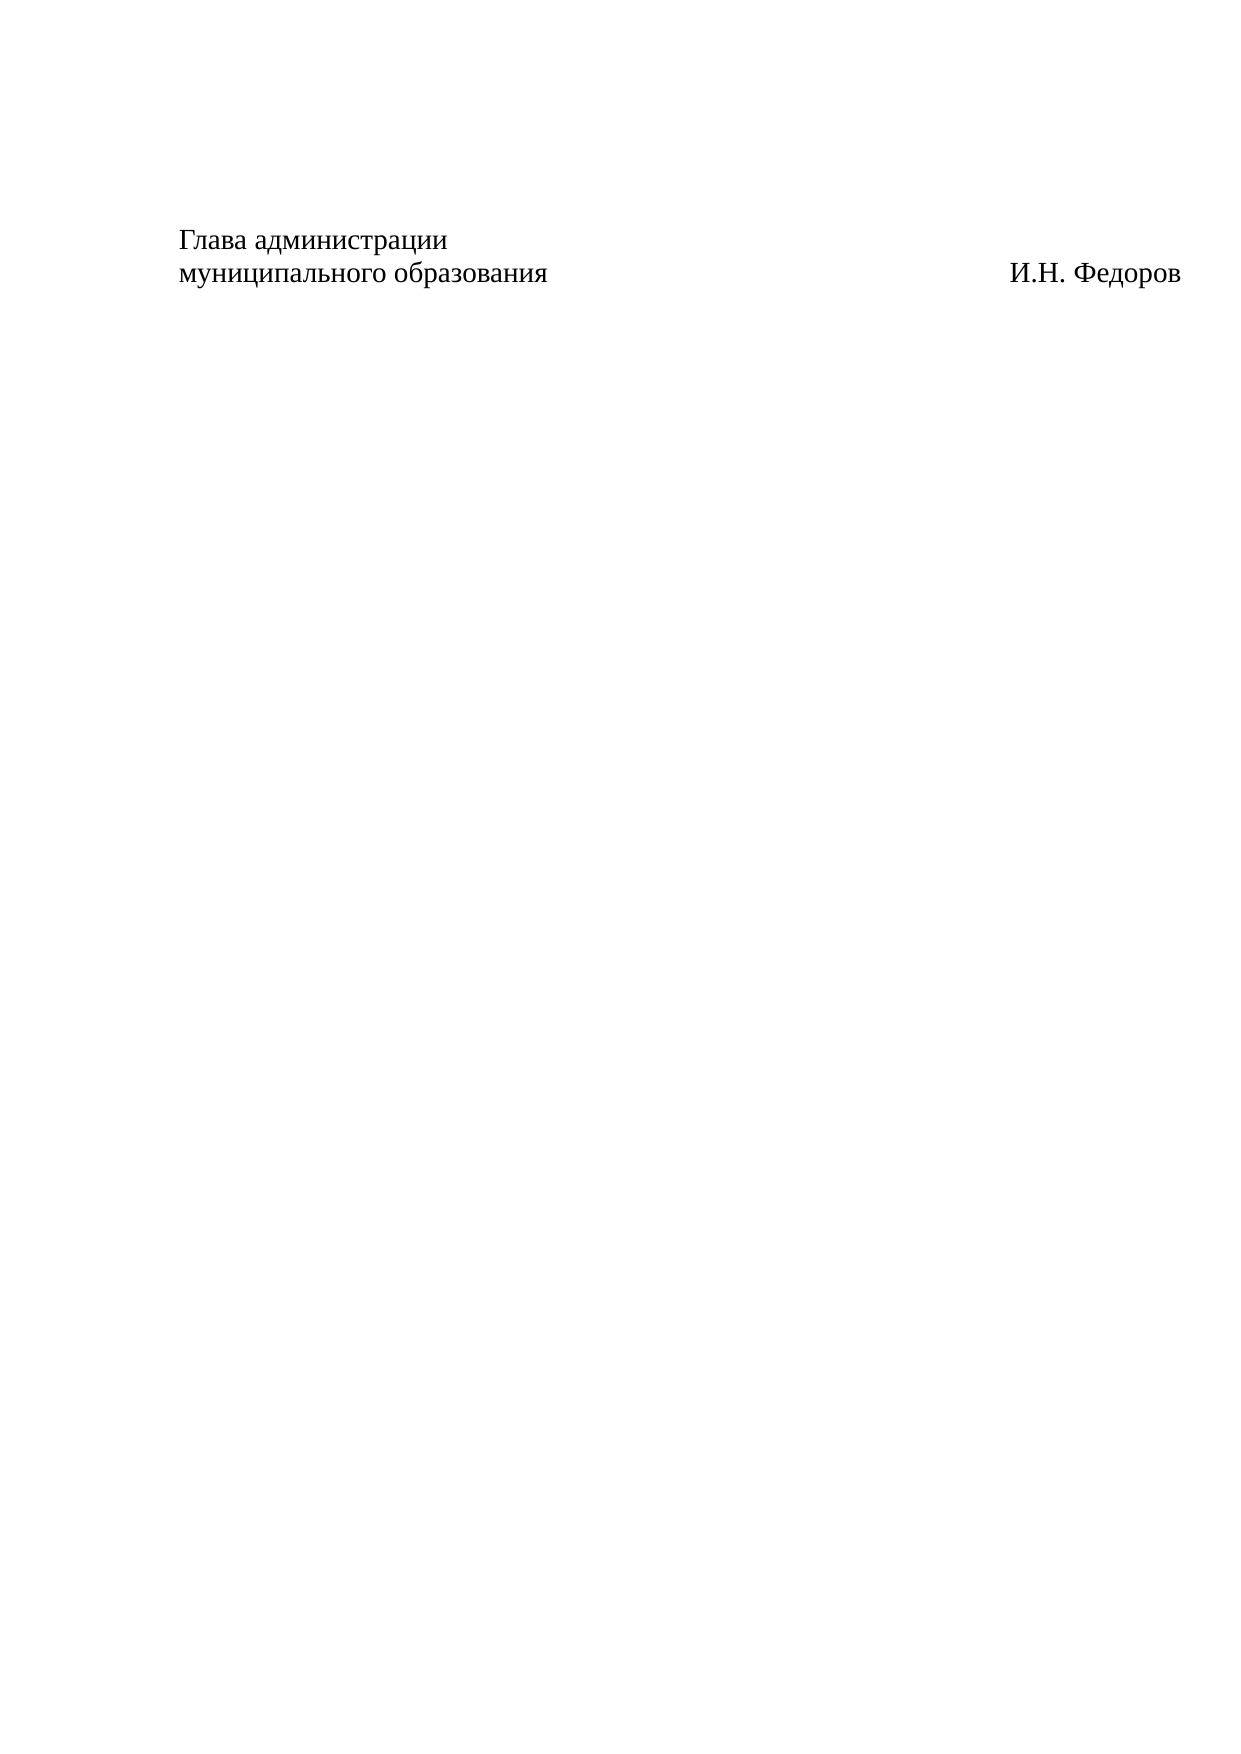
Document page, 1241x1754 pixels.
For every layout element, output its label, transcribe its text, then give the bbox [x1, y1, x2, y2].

table_header Глава администрации муниципального образования [179, 104, 867, 289]
table_header И.Н. Федоров [867, 104, 1181, 289]
